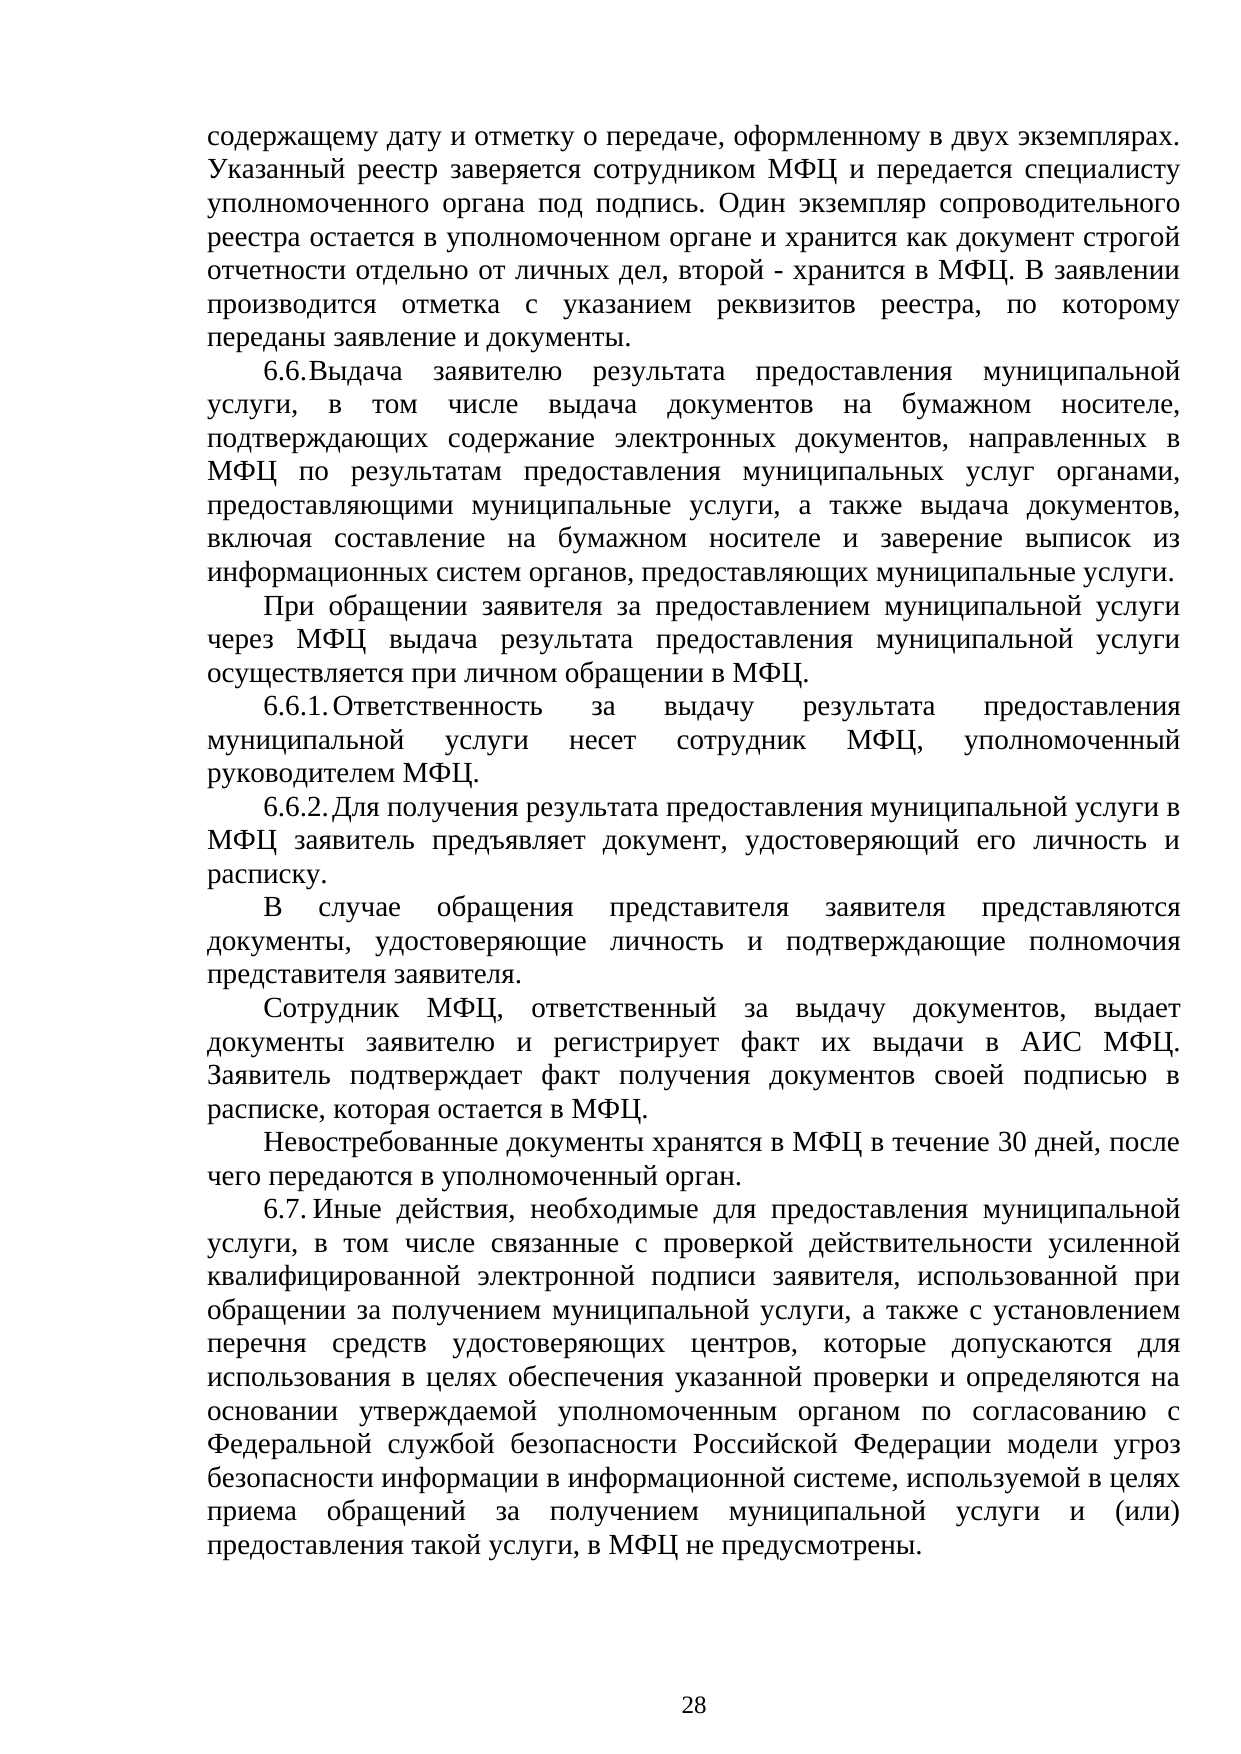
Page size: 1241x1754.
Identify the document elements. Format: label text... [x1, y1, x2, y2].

list Иные действия, необходимые для предоставления муниципальной услуги, в том числе связанные с проверкой действительности усиленной квалифицированной электронной подписи заявителя, использованной при обращении за получением муниципальной услуги, а также с установлением перечня средств удостоверяющих центров, которые допускаются для использования в целях обеспечения указанной проверки и определяются на основании утверждаемой уполномоченным органом по согласованию с Федеральной службой безопасности Российской Федерации модели угроз безопасности информации в информационной системе, используемой в целях приема обращений за получением муниципальной услуги и (или) предоставления такой услуги, в МФЦ не предусмотрены. [207, 1191, 1181, 1560]
text Сотрудник МФЦ, ответственный за выдачу документов, выдает документы заявителю и регистрирует факт их выдачи в АИС МФЦ. Заявитель подтверждает факт получения документов своей подписью в расписке, которая остается в МФЦ. [207, 990, 1181, 1124]
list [207, 118, 1181, 353]
text В случае обращения представителя заявителя представляются документы, удостоверяющие личность и подтверждающие полномочия представителя заявителя. [207, 889, 1181, 990]
list Для получения результата предоставления муниципальной услуги в МФЦ заявитель предъявляет документ, удостоверяющий его личность и расписку. [207, 789, 1181, 889]
list Ответственность за выдачу результата предоставления муниципальной услуги несет сотрудник МФЦ, уполномоченный руководителем МФЦ. [207, 688, 1181, 789]
text Невостребованные документы хранятся в МФЦ в течение 30 дней, после чего передаются в уполномоченный орган. [207, 1124, 1181, 1191]
text При обращении заявителя за предоставлением муниципальной услуги через МФЦ выдача результата предоставления муниципальной услуги осуществляется при личном обращении в МФЦ. [207, 588, 1181, 688]
list Выдача заявителю результата предоставления муниципальной услуги, в том числе выдача документов на бумажном носителе, подтверждающих содержание электронных документов, направленных в МФЦ по результатам предоставления муниципальных услуг органами, предоставляющими муниципальные услуги, а также выдача документов, включая составление на бумажном носителе и заверение выписок из информационных систем органов, предоставляющих муниципальные услуги. [207, 353, 1181, 588]
